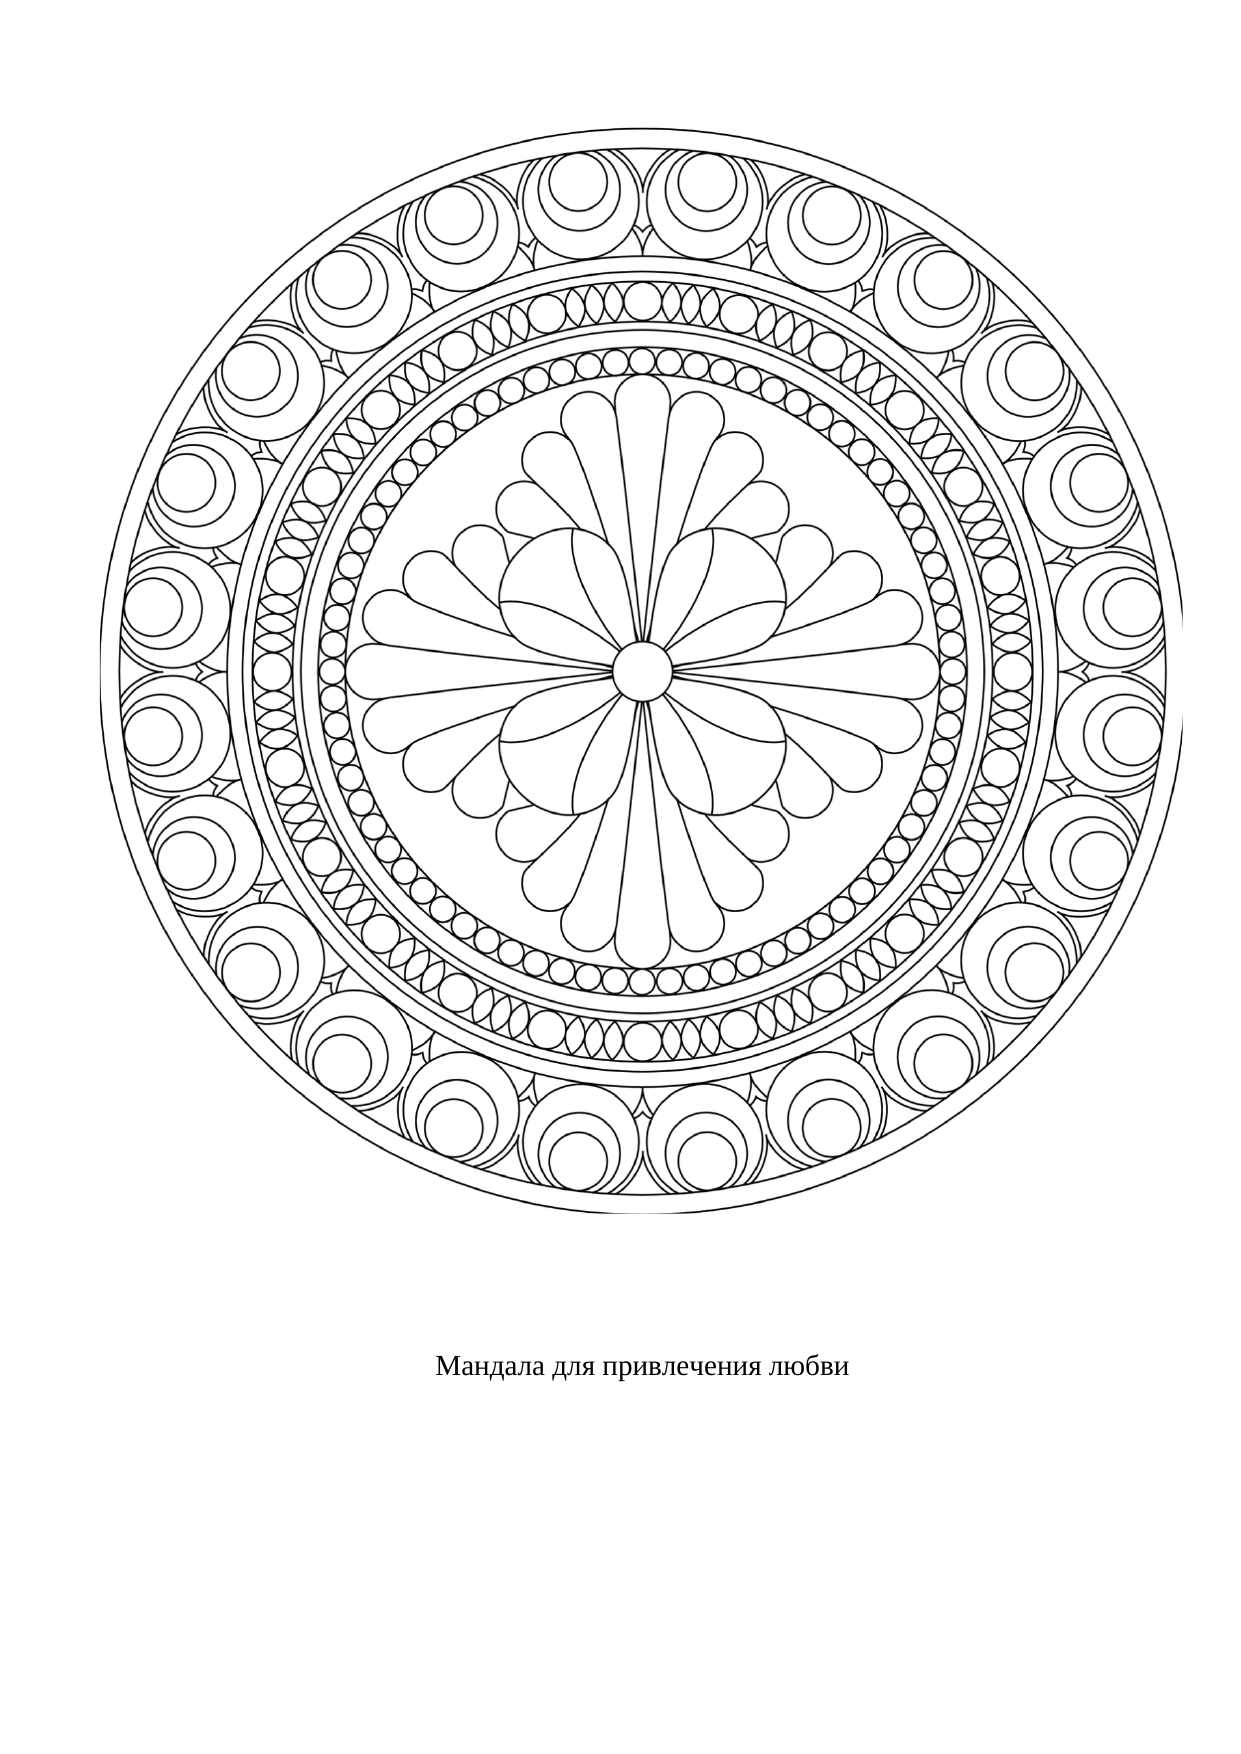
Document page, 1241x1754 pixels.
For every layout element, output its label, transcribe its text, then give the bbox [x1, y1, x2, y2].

picture [98, 127, 1183, 1212]
text Мандала для привлечения любви [133, 1348, 1152, 1382]
